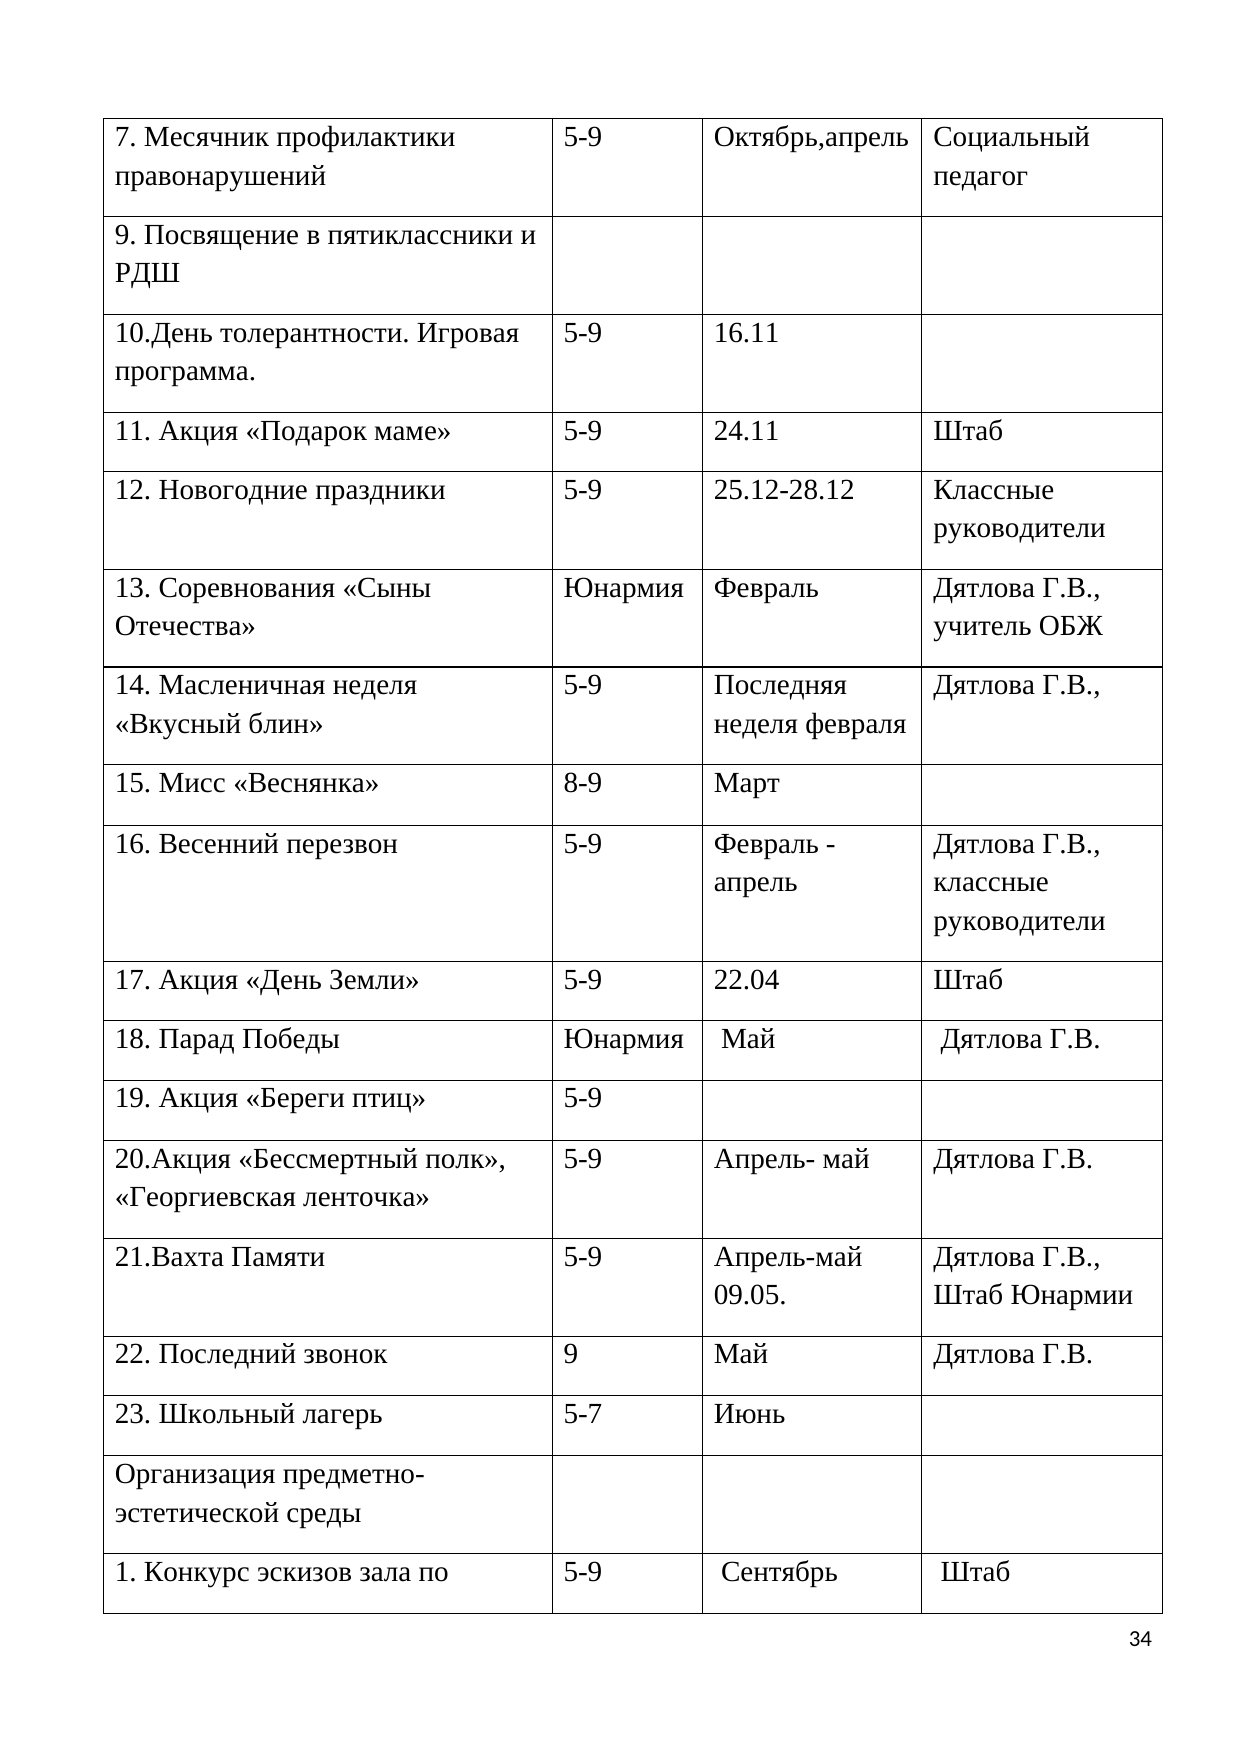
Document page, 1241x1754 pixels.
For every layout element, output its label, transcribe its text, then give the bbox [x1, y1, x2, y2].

table_cell 24.11 [703, 413, 921, 471]
table_cell Апрель-май 09.05. [703, 1239, 921, 1336]
table_cell Дятлова Г.В. [922, 1021, 1162, 1079]
table_cell 5-9 [553, 1239, 702, 1336]
table_cell 5-9 [553, 668, 702, 764]
table_cell 5-9 [553, 962, 702, 1020]
table_cell 13. Соревнования «Сыны Отечества» [104, 570, 552, 666]
table_cell Февраль [703, 570, 921, 666]
table_cell Классные руководители [922, 472, 1162, 569]
table_cell 10.День толерантности. Игровая программа. [104, 315, 552, 412]
table_cell 25.12-28.12 [703, 472, 921, 569]
table_cell Июнь [703, 1396, 921, 1455]
table_cell Дятлова Г.В. [922, 1337, 1162, 1395]
table_cell 16.11 [703, 315, 921, 412]
table_cell Последняя неделя февраля [703, 668, 921, 764]
table_cell Апрель- май [703, 1141, 921, 1238]
table_cell 22.04 [703, 962, 921, 1020]
table_cell [703, 217, 921, 314]
table_cell [922, 1396, 1162, 1455]
table_cell 5-9 [553, 315, 702, 412]
table_cell Май [703, 1337, 921, 1395]
table_cell Организация предметно-эстетической среды [104, 1456, 552, 1553]
table_cell 5-7 [553, 1396, 702, 1455]
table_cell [104, 1554, 552, 1612]
table_cell 5-9 [553, 1081, 702, 1140]
table_cell [703, 1081, 921, 1140]
table_cell Штаб [922, 1554, 1162, 1612]
table_cell Дятлова Г.В., Штаб Юнармии [922, 1239, 1162, 1336]
table_cell [922, 217, 1162, 314]
table_cell [922, 1456, 1162, 1553]
table_cell [553, 1456, 702, 1553]
table_cell 12. Новогодние праздники [104, 472, 552, 569]
table_cell 19. Акция «Береги птиц» [104, 1081, 552, 1140]
table_cell 9 [553, 1337, 702, 1395]
table_cell 5-9 [553, 413, 702, 471]
table_cell Дятлова Г.В., учитель ОБЖ [922, 570, 1162, 666]
table_cell 16. Весенний перезвон [104, 826, 552, 961]
table_cell Дятлова Г.В. [922, 1141, 1162, 1238]
table_cell Март [703, 765, 921, 825]
table_cell Социальный педагог [922, 119, 1162, 216]
table_cell Юнармия [553, 1021, 702, 1079]
table_cell [922, 765, 1162, 825]
table_cell 5-9 [553, 472, 702, 569]
table_cell 18. Парад Победы [104, 1021, 552, 1079]
table_cell 9. Посвящение в пятиклассники и РДШ [104, 217, 552, 314]
table_cell 14. Масленичная неделя «Вкусный блин» [104, 668, 552, 764]
table_cell Штаб [922, 413, 1162, 471]
table_cell [922, 315, 1162, 412]
table_cell 22. Последний звонок [104, 1337, 552, 1395]
table_cell 5-9 [553, 1141, 702, 1238]
table_cell Дятлова Г.В., [922, 668, 1162, 764]
table_cell Май [703, 1021, 921, 1079]
table_cell 5-9 [553, 826, 702, 961]
table_cell 20.Акция «Бессмертный полк», «Георгиевская ленточка» [104, 1141, 552, 1238]
table_cell 21.Вахта Памяти [104, 1239, 552, 1336]
table_cell 5-9 [553, 1554, 702, 1612]
table_cell Дятлова Г.В., классные руководители [922, 826, 1162, 961]
table_cell Юнармия [553, 570, 702, 666]
table_cell [703, 1456, 921, 1553]
table_cell 23. Школьный лагерь [104, 1396, 552, 1455]
table_cell [553, 217, 702, 314]
table_cell Штаб [922, 962, 1162, 1020]
table_cell 17. Акция «День Земли» [104, 962, 552, 1020]
table_cell 5-9 [553, 119, 702, 216]
table_cell 11. Акция «Подарок маме» [104, 413, 552, 471]
table_cell 7. Месячник профилактики правонарушений [104, 119, 552, 216]
table_cell 15. Мисс «Веснянка» [104, 765, 552, 825]
table_cell Февраль - апрель [703, 826, 921, 961]
table_cell Сентябрь [703, 1554, 921, 1612]
table_cell Октябрь,апрель [703, 119, 921, 216]
table_cell 8-9 [553, 765, 702, 825]
table_cell [922, 1081, 1162, 1140]
